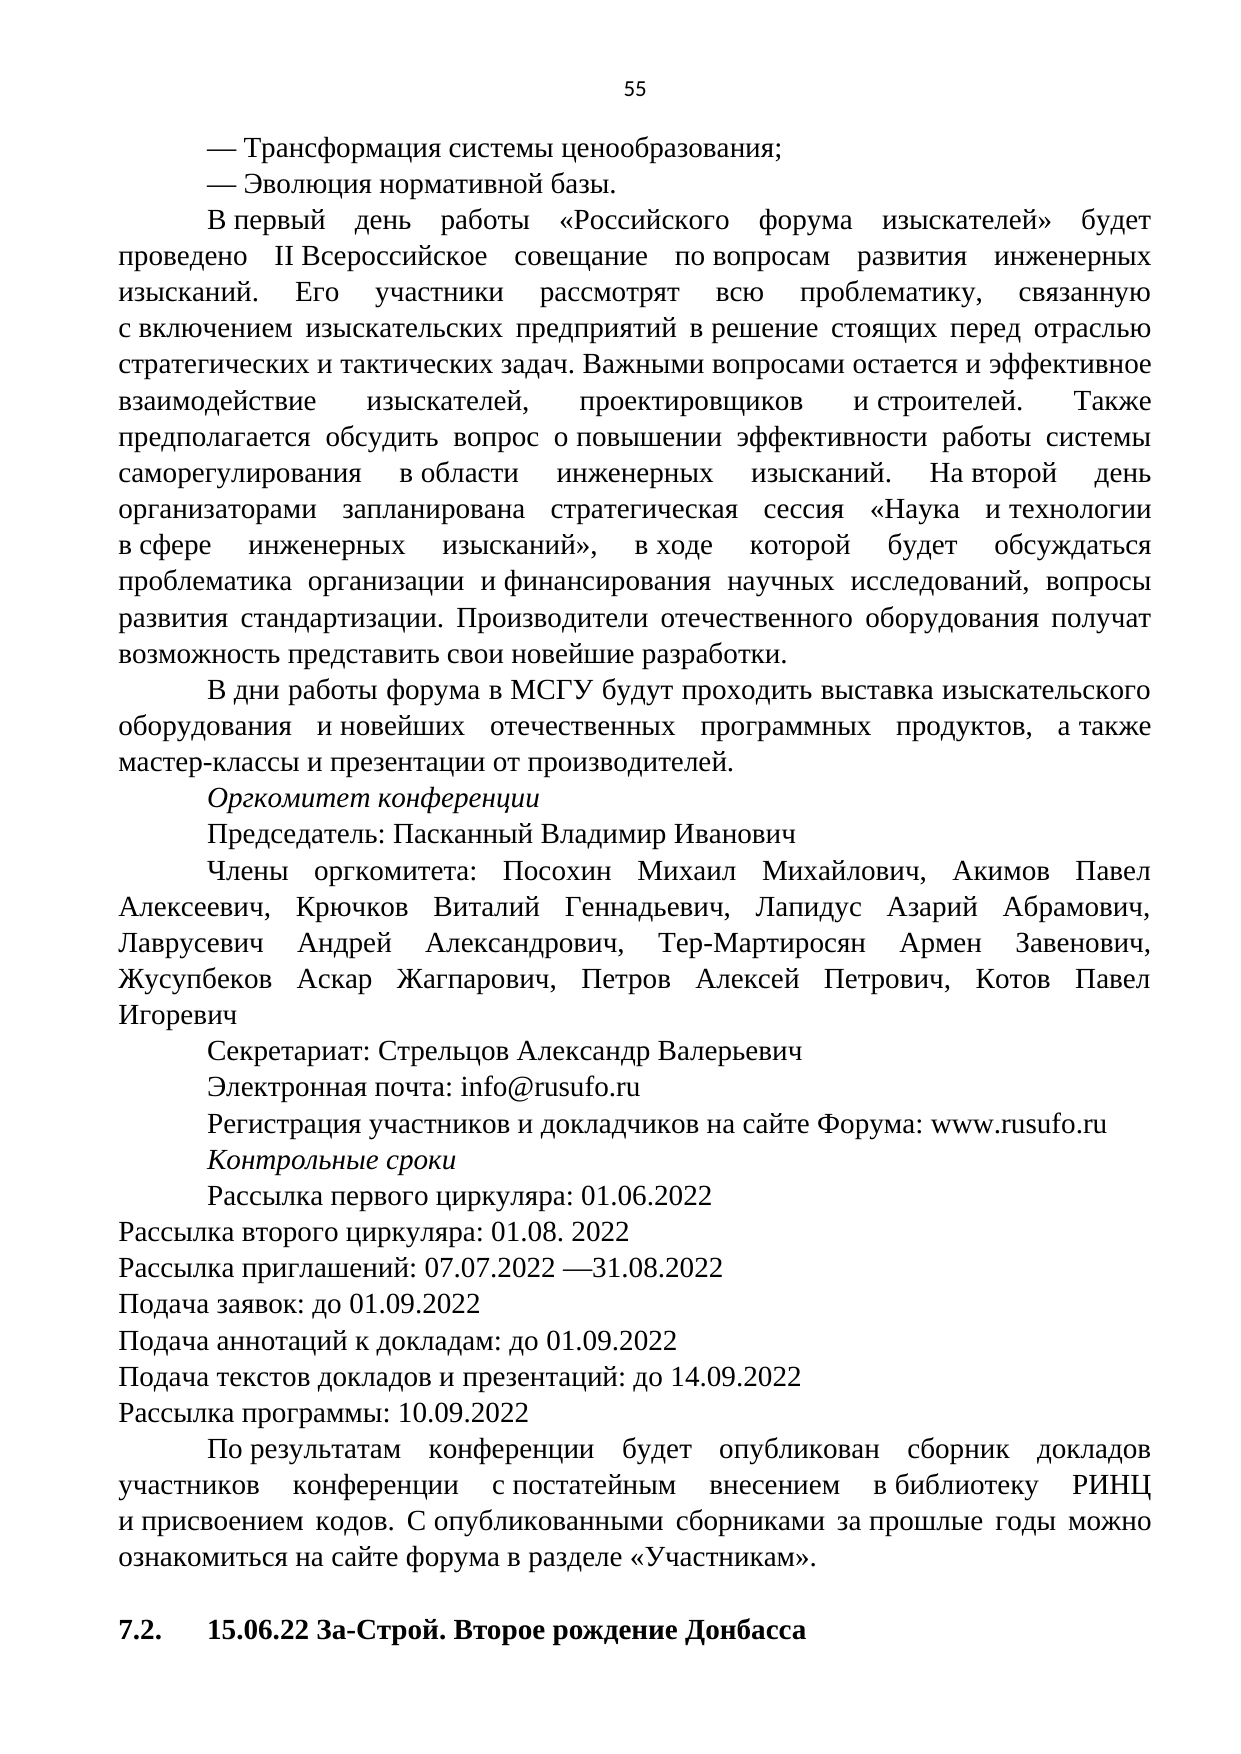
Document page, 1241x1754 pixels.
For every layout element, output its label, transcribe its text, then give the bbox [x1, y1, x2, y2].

text Электронная почта: info@rusufo.ru [118, 1069, 1152, 1103]
text Члены оргкомитета: Посохин Михаил Михайлович, Акимов Павел Алексеевич, Крючков Виталий Геннадьевич, Лапидус Азарий Абрамович, Лаврусевич Андрей Александрович, Тер-Мартиросян Армен Завенович, Жусупбеков Аскар Жагпарович, Петров Алексей Петрович, Котов Павел Игоревич [118, 853, 1152, 1031]
text — Трансформация системы ценообразования; [118, 130, 1152, 163]
subtitle 15.06.22 За-Строй. Второе рождение Донбасса [118, 1612, 1152, 1645]
text Регистрация участников и докладчиков на сайте Форума: www.rusufo.ru [118, 1106, 1152, 1139]
text По результатам конференции будет опубликован сборник докладов участников конференции с постатейным внесением в библиотеку РИНЦ и присвоением кодов. С опубликованными сборниками за прошлые годы можно ознакомиться на сайте форума в разделе «Участникам». [118, 1431, 1152, 1573]
text Контрольные сроки [118, 1142, 1152, 1175]
text В первый день работы «Российского форума изыскателей» будет проведено II Всероссийское совещание по вопросам развития инженерных изысканий. Его участники рассмотрят всю проблематику, связанную с включением изыскательских предприятий в решение стоящих перед отраслью стратегических и тактических задач. Важными вопросами остается и эффективное взаимодействие изыскателей, проектировщиков и строителей. Также предполагается обсудить вопрос о повышении эффективности работы системы саморегулирования в области инженерных изысканий. На второй день организаторами запланирована стратегическая сессия «Наука и технологии в сфере инженерных изысканий», в ходе которой будет обсуждаться проблематика организации и финансирования научных исследований, вопросы развития стандартизации. Производители отечественного оборудования получат возможность представить свои новейшие разработки. [118, 202, 1152, 669]
text Оргкомитет конференции [118, 780, 1152, 814]
text Секретариат: Стрельцов Александр Валерьевич [118, 1033, 1152, 1067]
text — Эволюция нормативной базы. [118, 166, 1152, 199]
text Председатель: Пасканный Владимир Иванович [118, 817, 1152, 850]
text Рассылка первого циркуляра: 01.06.2022 Рассылка второго циркуляра: 01.08. 2022 Рассылка приглашений: 07.07.2022 —31.08.2022 Подача заявок: до 01.09.2022 Подача аннотаций к докладам: до 01.09.2022 Подача текстов докладов и презентаций: до 14.09.2022 Рассылка программы: 10.09.2022 [118, 1178, 1152, 1428]
text В дни работы форума в МСГУ будут проходить выставка изыскательского оборудования и новейших отечественных программных продуктов, а также мастер-классы и презентации от производителей. [118, 672, 1152, 778]
